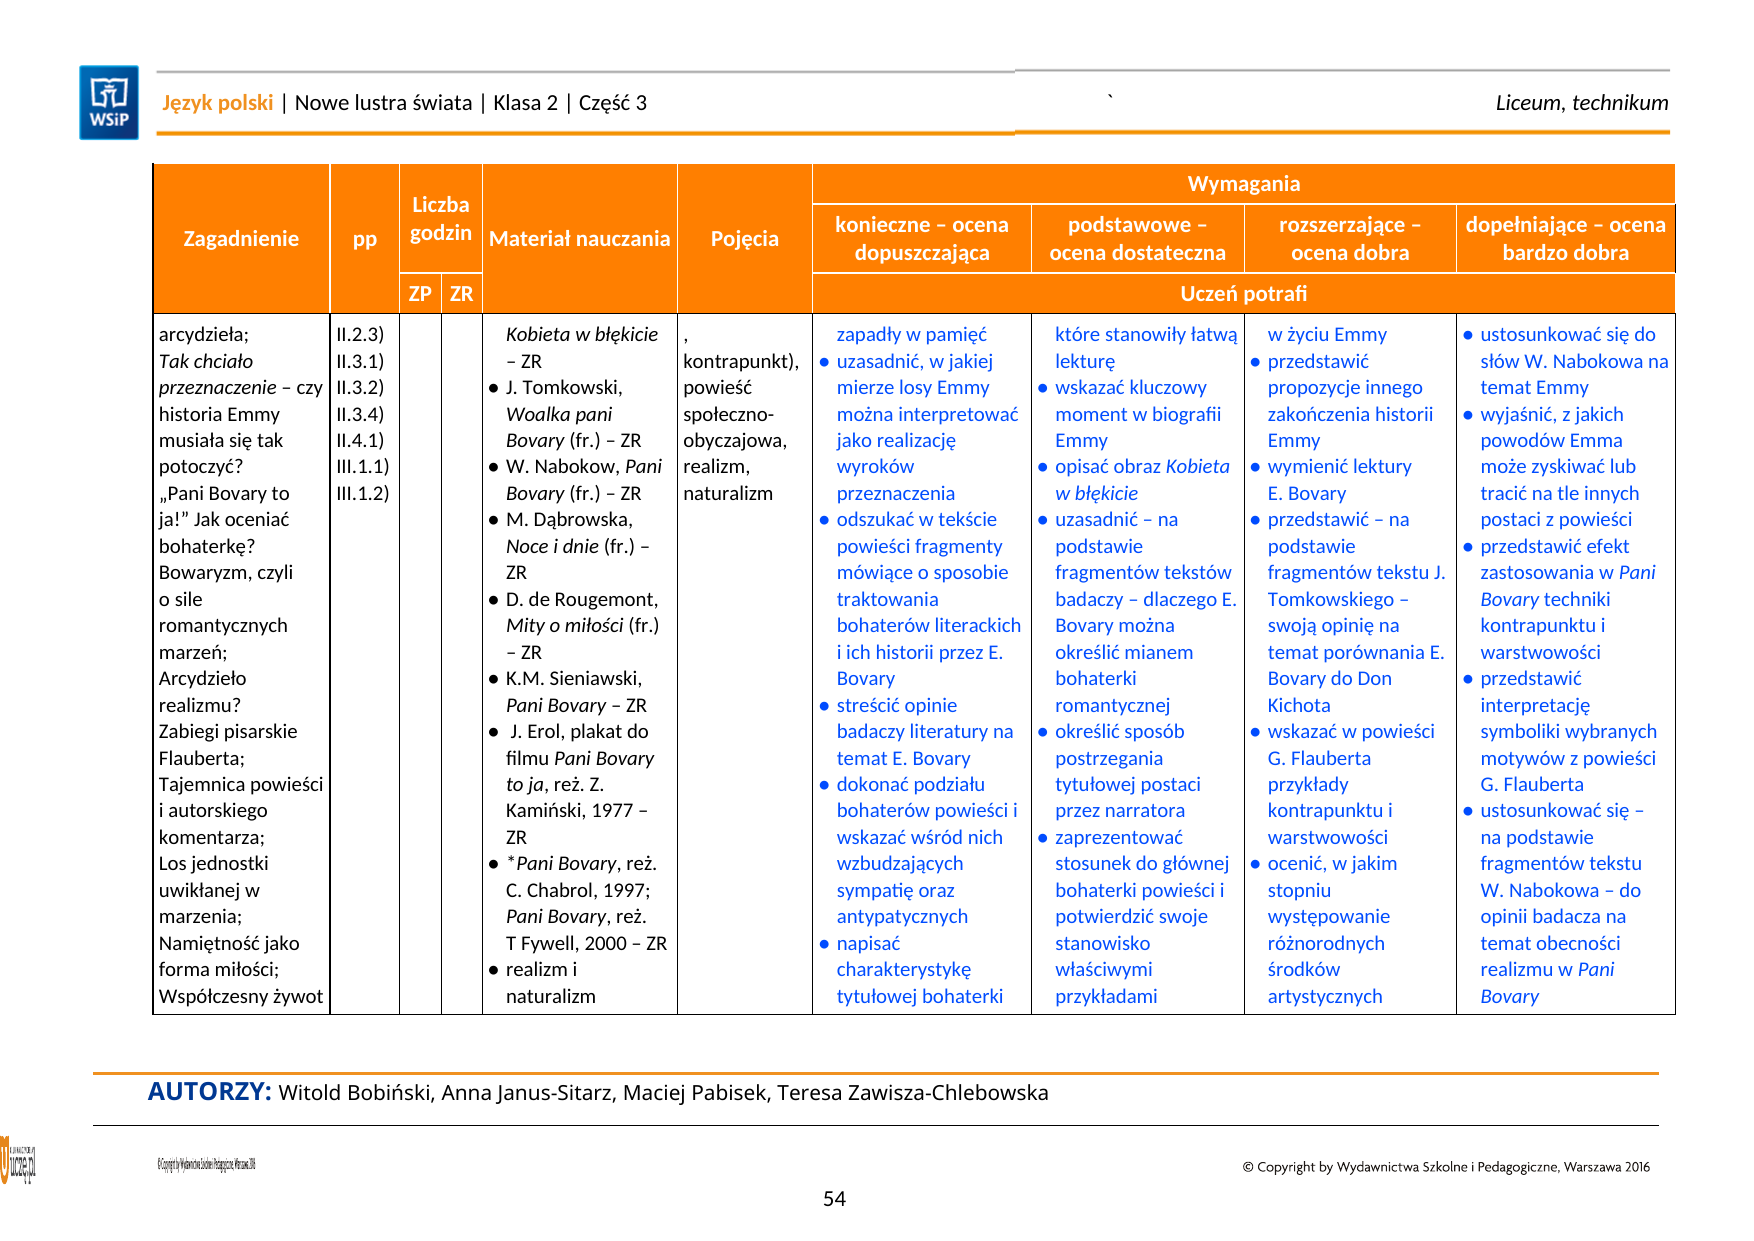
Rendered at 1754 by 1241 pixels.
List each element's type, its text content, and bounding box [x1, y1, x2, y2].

picture [0, 6, 1671, 164]
table_cell ZR I.1.1) I.1.2) I.3.2) II.2.1) II.2.3) II.3.1) II.3.2) II.3.4) II.4.1) III.1.1) III.1.2) [331, 314, 399, 1014]
table_cell rozszerzające – ocena dobra [1245, 205, 1456, 272]
table_header pp [331, 164, 399, 313]
table_cell konieczne – ocena dopuszczająca [813, 205, 1031, 272]
table_cell 6 [442, 314, 482, 1014]
table_cell ZP [400, 274, 441, 313]
table_cell [400, 314, 441, 1014]
table_header Zagadnienie [154, 164, 329, 313]
table_header Wymagania [813, 164, 1675, 203]
table_cell ZR [442, 274, 482, 313]
table_cell bowaryzm, zabiegi pisarskie Flauberta (warstwowość, kontrapunkt), powieść społeczno-obyczajowa, realizm, naturalizm [678, 314, 812, 1014]
table_cell dopełniające – ocena bardzo dobra [1457, 205, 1675, 272]
table_header Materiał nauczania [483, 164, 677, 313]
table_cell Uczeń potrafi [813, 274, 1675, 313]
table_header Liczba godzin [400, 164, 482, 272]
table_header Pojęcia [678, 164, 812, 313]
table_cell podstawowe – ocena dostateczna [1032, 205, 1244, 272]
